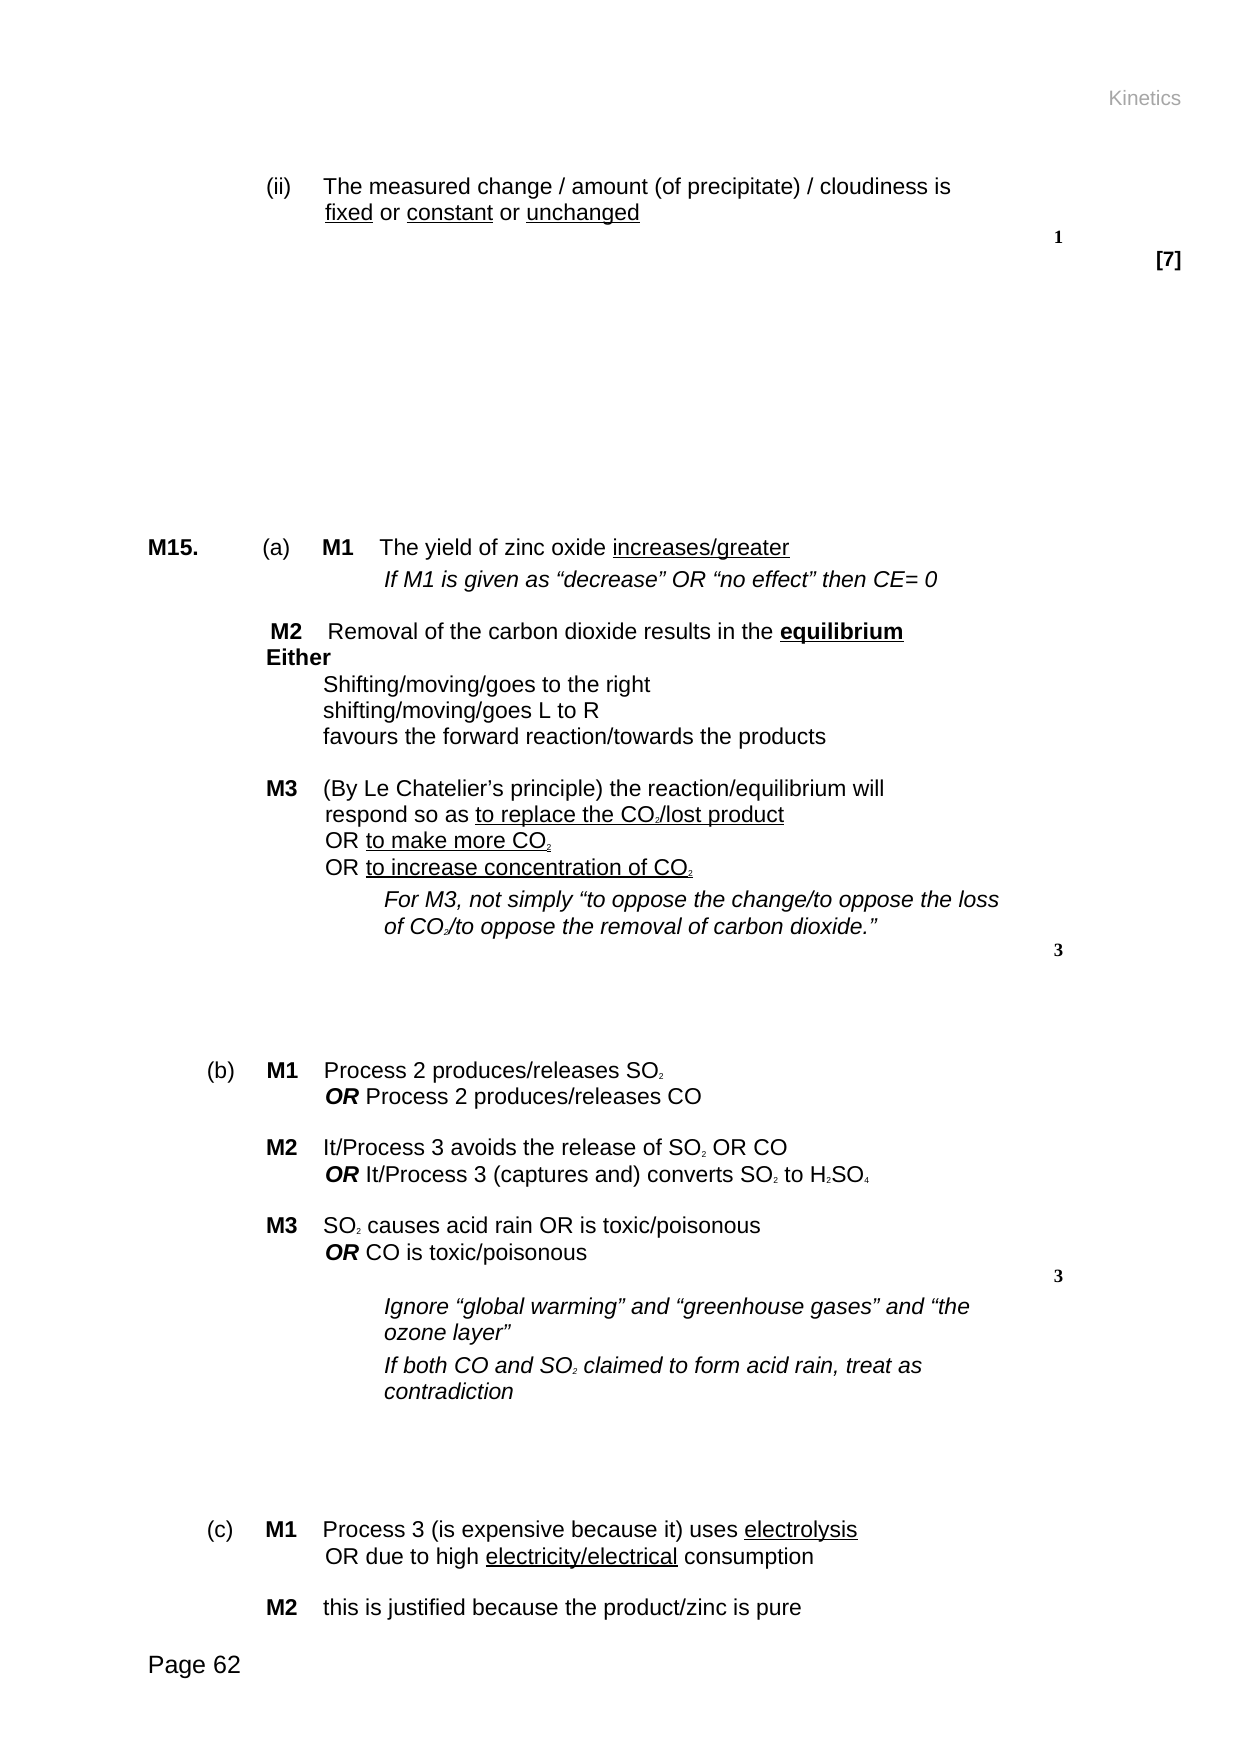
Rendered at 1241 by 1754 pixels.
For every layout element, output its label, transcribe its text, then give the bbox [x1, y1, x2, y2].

text M2 this is justified because the product/zinc is pure [266, 1594, 1122, 1620]
text 3 [148, 1265, 1063, 1286]
text 3 [148, 939, 1063, 961]
text (ii) The measured change / amount (of precipitate) / cloudiness is fixed or constant or unchanged [266, 173, 1122, 226]
text M2 It/Process 3 avoids the release of SO2 OR CO OR It/Process 3 (captures and) converts SO2 to H2SO4 [266, 1134, 1122, 1187]
text If both CO and SO2 claimed to form acid rain, treat as contradiction [384, 1352, 1004, 1404]
text M3 (By Le Chatelier’s principle) the reaction/equilibrium will respond so as to replace the CO2/lost product OR to make more CO2 OR to increase concentration of CO2 [266, 774, 1122, 880]
text Ignore “global warming” and “greenhouse gases” and “the ozone layer” [384, 1293, 1004, 1345]
text 1 [148, 226, 1063, 247]
text (b) M1 Process 2 produces/releases SO2 OR Process 2 produces/releases CO [207, 1057, 1122, 1109]
text M3 SO2 causes acid rain OR is toxic/poisonous OR CO is toxic/poisonous [266, 1212, 1122, 1265]
text M2 Removal of the carbon dioxide results in the equilibrium Either Shifting/moving/goes to the right shifting/moving/goes L to R favours the forward reaction/towards the products [207, 618, 1122, 749]
text M15. (a) M1 The yield of zinc oxide increases/greater [148, 534, 1122, 560]
text If M1 is given as “decrease” OR “no effect” then CE= 0 [384, 566, 1004, 593]
text For M3, not simply “to oppose the change/to oppose the loss of CO2/to oppose the removal of carbon dioxide.” [384, 886, 1004, 939]
text [7] [148, 247, 1181, 271]
text (c) M1 Process 3 (is expensive because it) uses electrolysis OR due to high electricity/electrical consumption [207, 1516, 1122, 1569]
